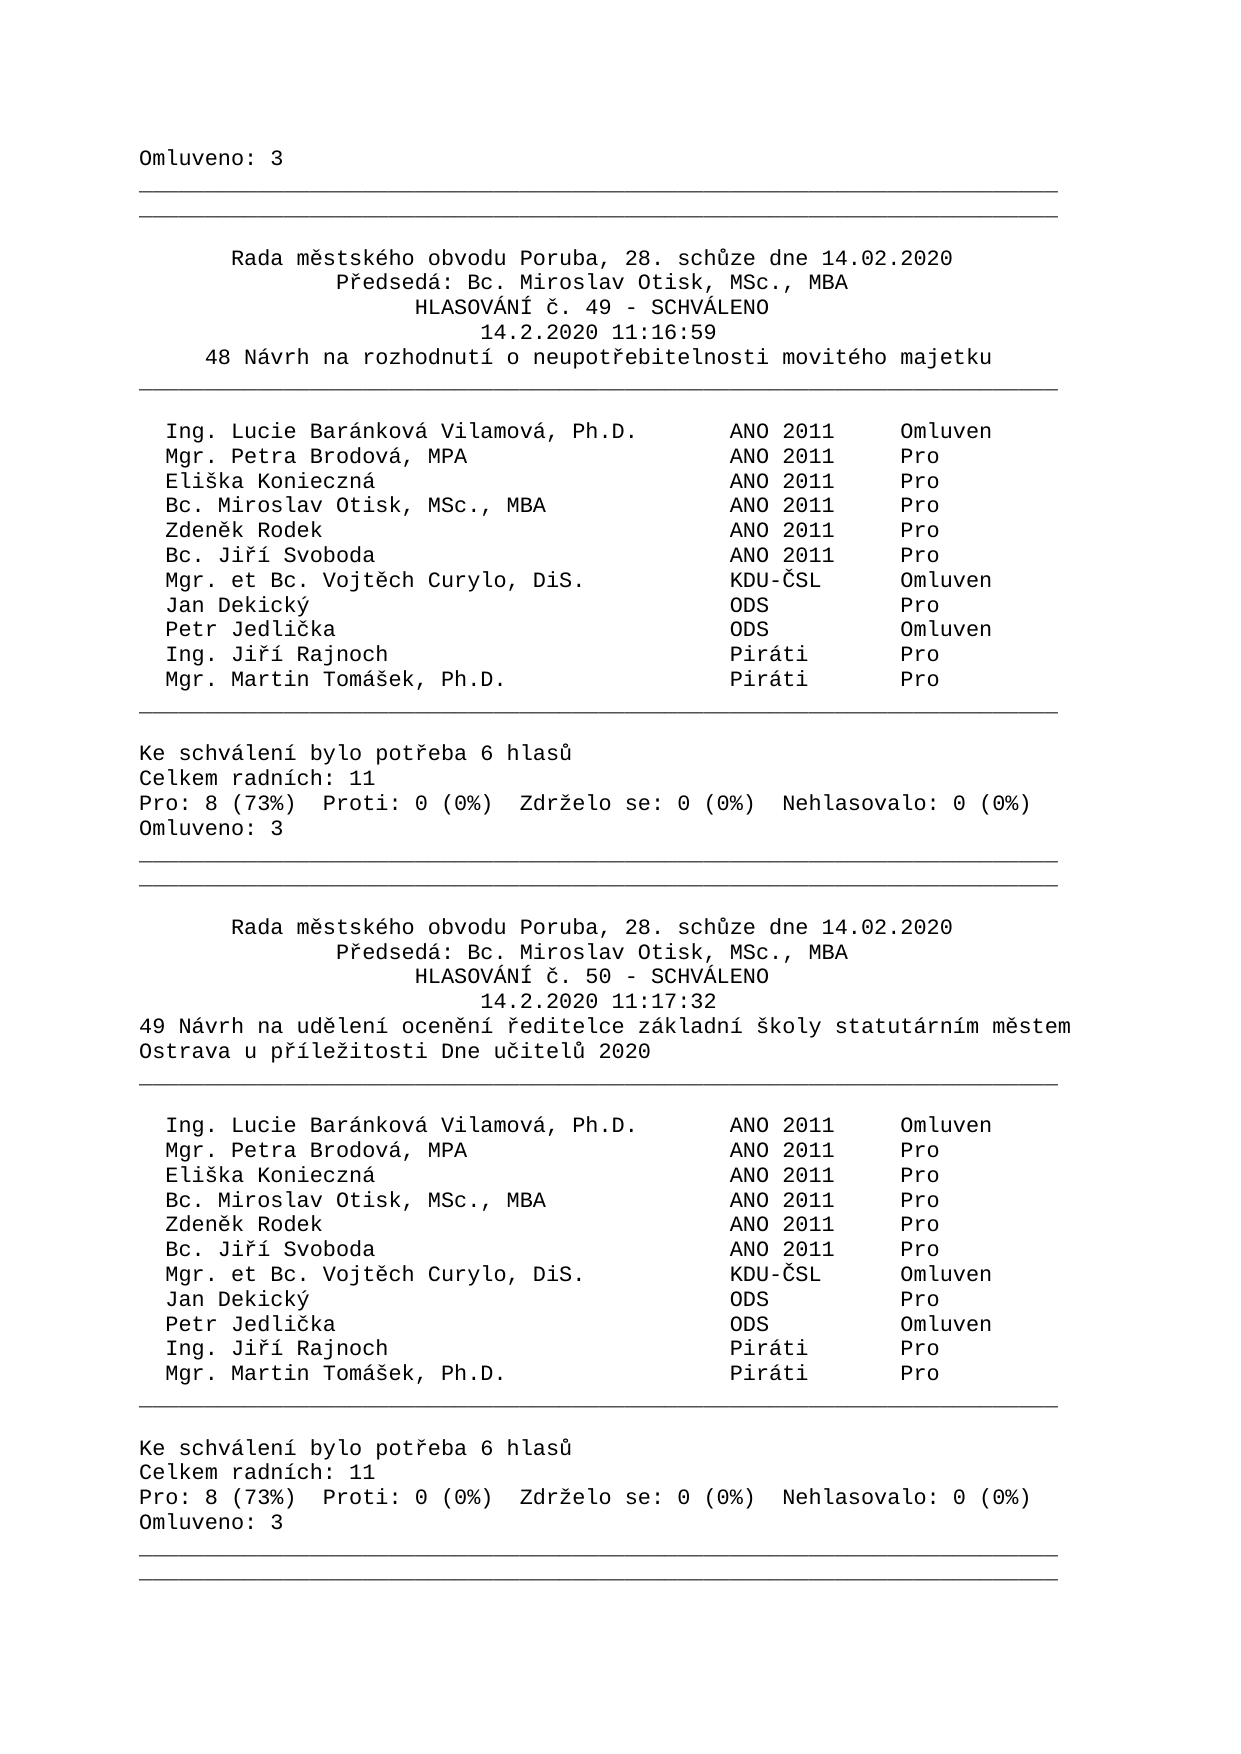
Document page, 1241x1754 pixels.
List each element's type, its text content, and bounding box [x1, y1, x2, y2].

text Rada městského obvodu Poruba, 28. schůze dne 14.02.2020 [139, 916, 1101, 941]
text Omluveno: 3 [139, 1511, 1101, 1536]
text ______________________________________________________________________ [139, 1561, 1101, 1586]
text Ing. Jiří Rajnoch Piráti Pro [139, 1338, 1101, 1362]
text Mgr. Petra Brodová, MPA ANO 2011 Pro [139, 445, 1101, 470]
text 14.2.2020 11:17:32 [139, 991, 1101, 1015]
text Jan Dekický ODS Pro [139, 594, 1101, 619]
text 49 Návrh na udělení ocenění ředitelce základní školy statutárním městem Ostrava u příležitosti Dne učitelů 2020 [139, 1015, 1101, 1065]
text Předsedá: Bc. Miroslav Otisk, MSc., MBA [139, 941, 1101, 966]
text Předsedá: Bc. Miroslav Otisk, MSc., MBA [139, 272, 1101, 296]
text Mgr. Martin Tomášek, Ph.D. Piráti Pro [139, 1362, 1101, 1387]
text Omluveno: 3 [139, 148, 1101, 172]
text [139, 197, 1101, 222]
text Pro: 8 (73%) Proti: 0 (0%) Zdrželo se: 0 (0%) Nehlasovalo: 0 (0%) [139, 792, 1101, 817]
text Ing. Lucie Baránková Vilamová, Ph.D. ANO 2011 Omluven [139, 1114, 1101, 1139]
text Mgr. et Bc. Vojtěch Curylo, DiS. KDU-ČSL Omluven [139, 569, 1101, 594]
text Zdeněk Rodek ANO 2011 Pro [139, 1214, 1101, 1238]
text ______________________________________________________________________ [139, 693, 1101, 718]
text ______________________________________________________________________ [139, 1536, 1101, 1561]
text Celkem radních: 11 [139, 1462, 1101, 1486]
text Bc. Jiří Svoboda ANO 2011 Pro [139, 544, 1101, 569]
text 14.2.2020 11:16:59 [139, 321, 1101, 346]
text HLASOVÁNÍ č. 49 - SCHVÁLENO [139, 296, 1101, 321]
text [139, 172, 1101, 197]
text Ing. Jiří Rajnoch Piráti Pro [139, 643, 1101, 668]
text Mgr. et Bc. Vojtěch Curylo, DiS. KDU-ČSL Omluven [139, 1263, 1101, 1288]
text Ke schválení bylo potřeba 6 hlasů [139, 743, 1101, 767]
text Jan Dekický ODS Pro [139, 1288, 1101, 1313]
text Eliška Konieczná ANO 2011 Pro [139, 470, 1101, 495]
text Rada městského obvodu Poruba, 28. schůze dne 14.02.2020 [139, 247, 1101, 272]
text ______________________________________________________________________ [139, 1065, 1101, 1090]
text Zdeněk Rodek ANO 2011 Pro [139, 519, 1101, 544]
text 48 Návrh na rozhodnutí o neupotřebitelnosti movitého majetku [139, 346, 1101, 371]
text Omluveno: 3 [139, 817, 1101, 842]
text Ke schválení bylo potřeba 6 hlasů [139, 1437, 1101, 1462]
text ______________________________________________________________________ [139, 842, 1101, 867]
text Mgr. Petra Brodová, MPA ANO 2011 Pro [139, 1139, 1101, 1164]
text Bc. Miroslav Otisk, MSc., MBA ANO 2011 Pro [139, 495, 1101, 519]
text Petr Jedlička ODS Omluven [139, 1313, 1101, 1338]
text Eliška Konieczná ANO 2011 Pro [139, 1164, 1101, 1189]
text Bc. Miroslav Otisk, MSc., MBA ANO 2011 Pro [139, 1189, 1101, 1214]
text Ing. Lucie Baránková Vilamová, Ph.D. ANO 2011 Omluven [139, 420, 1101, 445]
text HLASOVÁNÍ č. 50 - SCHVÁLENO [139, 966, 1101, 991]
text ______________________________________________________________________ [139, 867, 1101, 891]
text Bc. Jiří Svoboda ANO 2011 Pro [139, 1238, 1101, 1263]
text Celkem radních: 11 [139, 767, 1101, 792]
text Pro: 8 (73%) Proti: 0 (0%) Zdrželo se: 0 (0%) Nehlasovalo: 0 (0%) [139, 1486, 1101, 1511]
text Mgr. Martin Tomášek, Ph.D. Piráti Pro [139, 668, 1101, 693]
text ______________________________________________________________________ [139, 371, 1101, 396]
text Petr Jedlička ODS Omluven [139, 619, 1101, 643]
text ______________________________________________________________________ [139, 1387, 1101, 1412]
